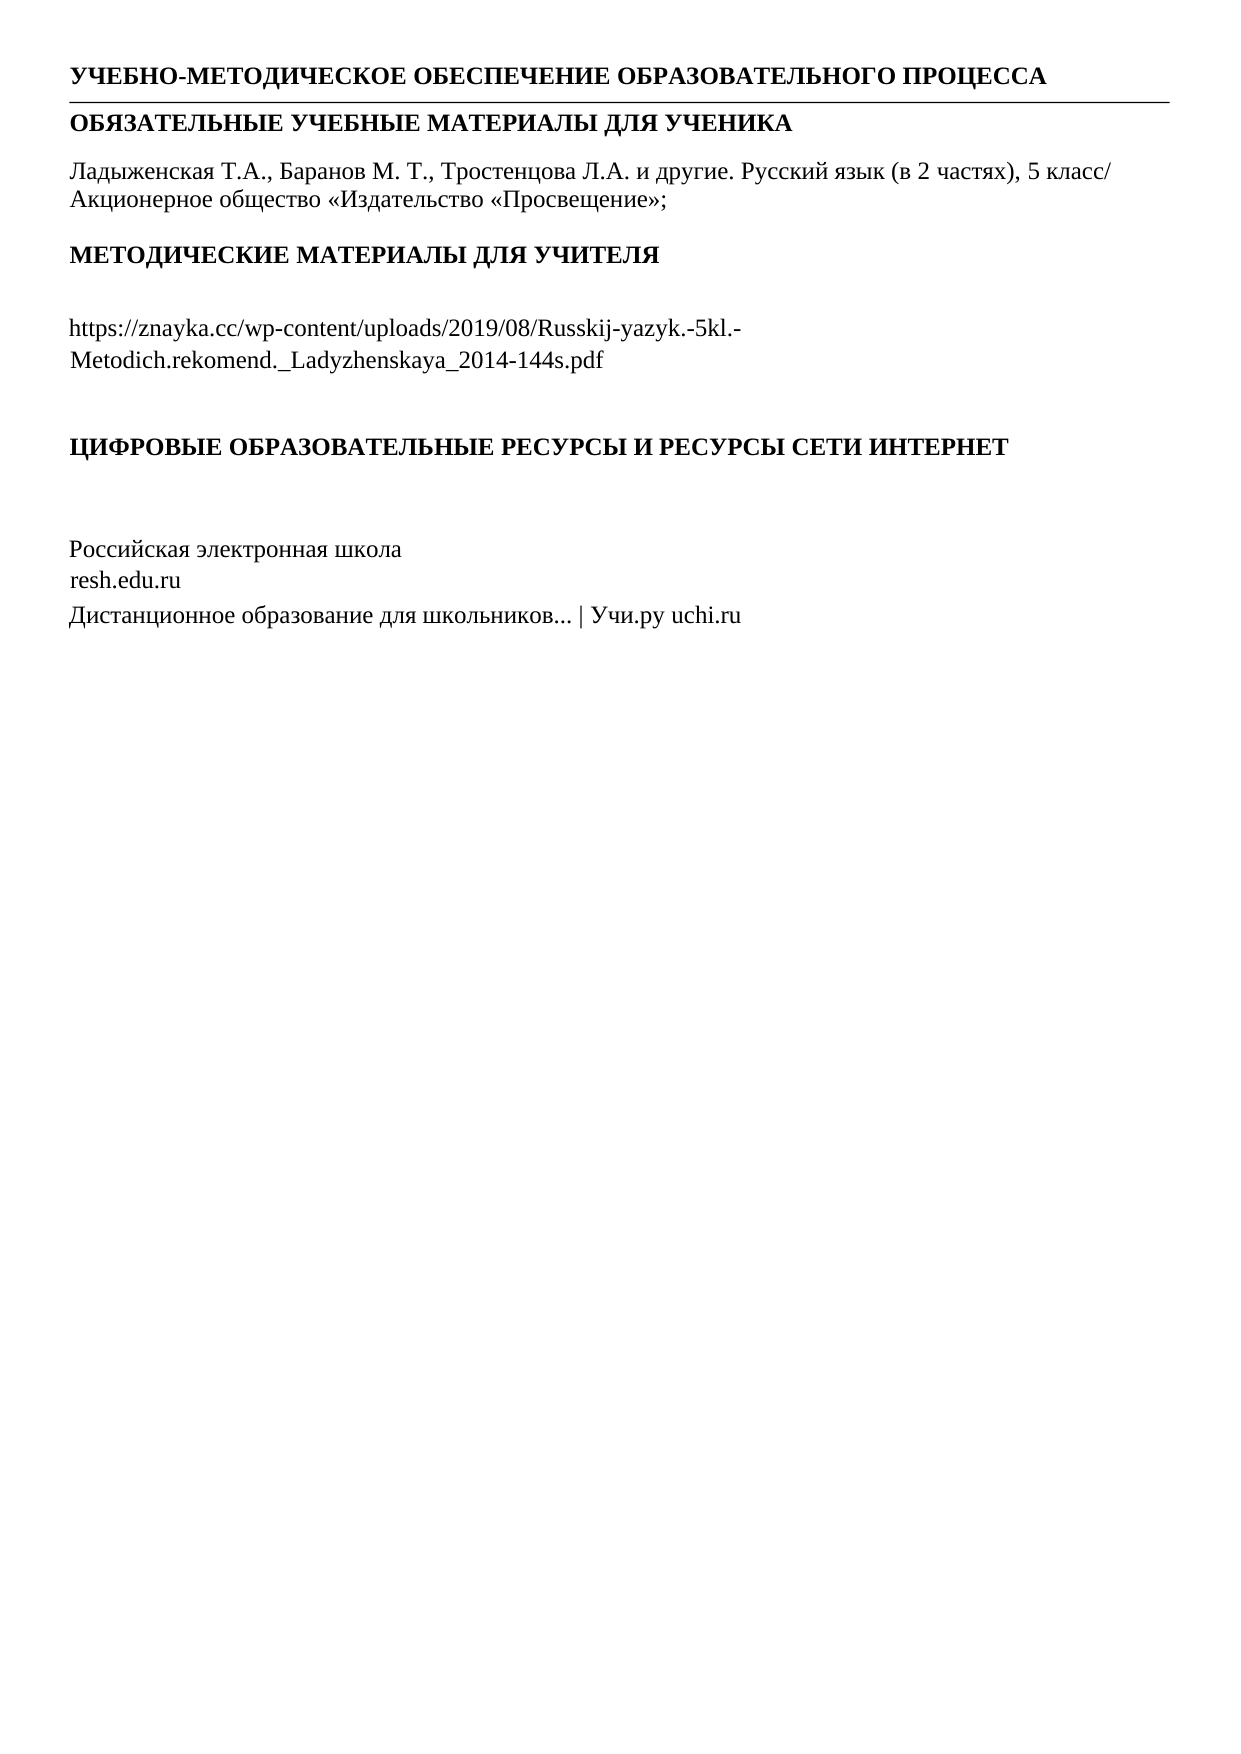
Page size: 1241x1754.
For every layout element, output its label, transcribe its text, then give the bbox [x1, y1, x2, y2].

text ЦИФРОВЫЕ ОБРАЗОВАТЕЛЬНЫЕ РЕСУРСЫ И РЕСУРСЫ СЕТИ ИНТЕРНЕТ [69, 432, 1182, 460]
text Дистанционное образование для школьников... | Учи.ру uchi.ru [69, 600, 749, 629]
text Российская электронная школа [69, 534, 1182, 562]
subtitle Ладыженская Т.А., Баранов М. Т., Тростенцова Л.А. и другие. Русский язык (в 2 частях), 5 класс/ Акционерное общество «Издательство «Просвещение»; [69, 156, 1182, 213]
text https://znayka.cc/wp-content/uploads/2019/08/Russkij-yazyk.-5kl.- Metodich.rekomend._Ladyzhenskaya_2014-144s.pdf [69, 313, 905, 374]
text resh.edu.ru [70, 566, 1182, 594]
subtitle ОБЯЗАТЕЛЬНЫЕ УЧЕБНЫЕ МАТЕРИАЛЫ ДЛЯ УЧЕНИКА [69, 108, 1182, 137]
subtitle МЕТОДИЧЕСКИЕ МАТЕРИАЛЫ ДЛЯ УЧИТЕЛЯ [69, 240, 1182, 268]
text УЧЕБНО-МЕТОДИЧЕСКОЕ ОБЕСПЕЧЕНИЕ ОБРАЗОВАТЕЛЬНОГО ПРОЦЕССА [69, 61, 1182, 90]
